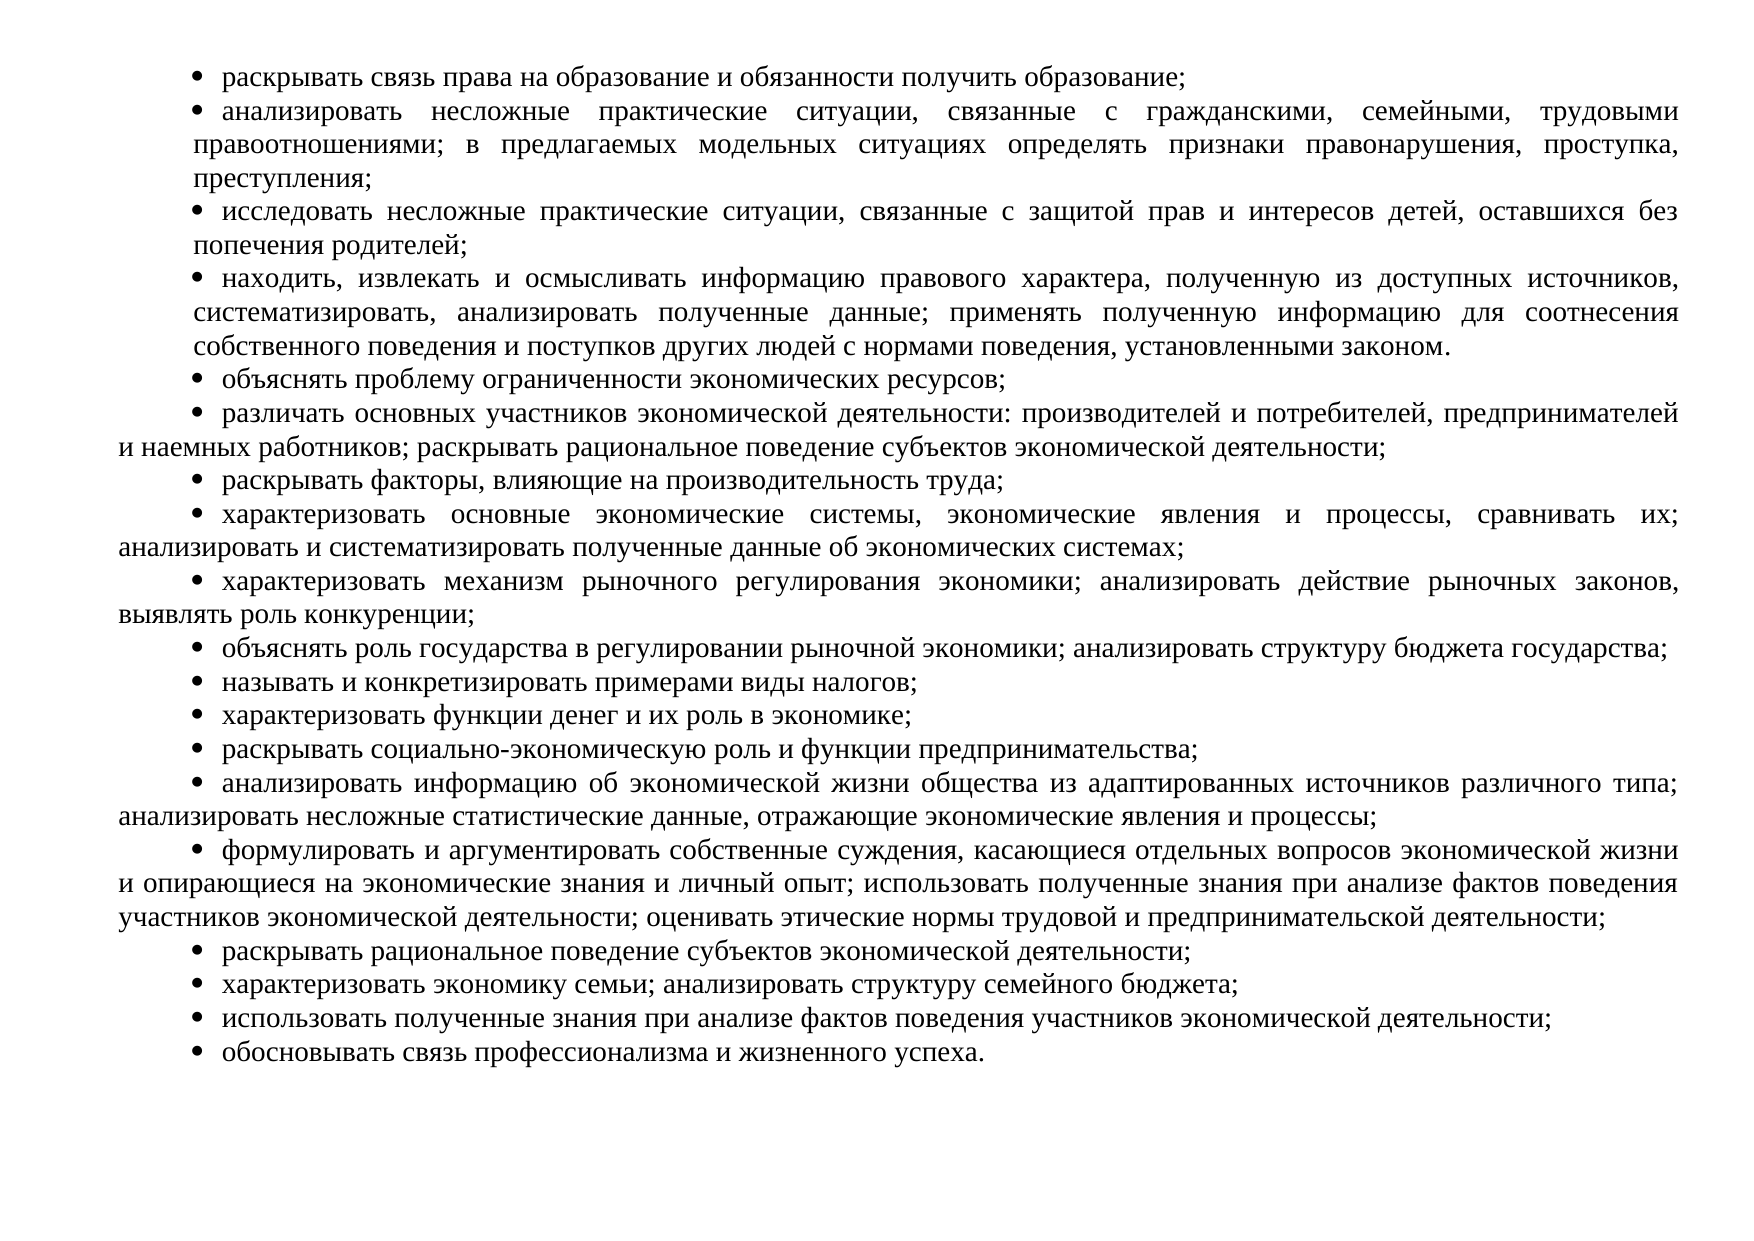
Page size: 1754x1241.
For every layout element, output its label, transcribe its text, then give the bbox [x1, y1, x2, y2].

list раскрывать факторы, влияющие на производительность труда; [118, 462, 1680, 496]
list находить, извлекать и осмысливать информацию правового характера, полученную из доступных источников, систематизировать, анализировать полученные данные; применять полученную информацию для соотнесения собственного поведения и поступков других людей с нормами поведения, установленными законом. [192, 261, 1680, 361]
list исследовать несложные практические ситуации, связанные с защитой прав и интересов детей, оставшихся без попечения родителей; [192, 193, 1680, 261]
list объяснять роль государства в регулировании рыночной экономики; анализировать структуру бюджета государства; [118, 630, 1680, 664]
list формулировать и аргументировать собственные суждения, касающиеся отдельных вопросов экономической жизни и опирающиеся на экономические знания и личный опыт; использовать полученные знания при анализе фактов поведения участников экономической деятельности; оценивать этические нормы трудовой и предпринимательской деятельности; [118, 832, 1680, 933]
list объяснять проблему ограниченности экономических ресурсов; [118, 361, 1680, 395]
list раскрывать социально-экономическую роль и функции предпринимательства; [118, 731, 1680, 765]
list анализировать информацию об экономической жизни общества из адаптированных источников различного типа; анализировать несложные статистические данные, отражающие экономические явления и процессы; [118, 765, 1680, 832]
list обосновывать связь профессионализма и жизненного успеха. [118, 1034, 1680, 1067]
list различать основных участников экономической деятельности: производителей и потребителей, предпринимателей и наемных работников; раскрывать рациональное поведение субъектов экономической деятельности; [118, 395, 1680, 462]
list использовать полученные знания при анализе фактов поведения участников экономической деятельности; [118, 1000, 1680, 1034]
list раскрывать рациональное поведение субъектов экономической деятельности; [118, 933, 1680, 966]
list характеризовать экономику семьи; анализировать структуру семейного бюджета; [118, 966, 1680, 1000]
list называть и конкретизировать примерами виды налогов; [118, 664, 1680, 697]
list характеризовать функции денег и их роль в экономике; [118, 697, 1680, 731]
list характеризовать основные экономические системы, экономические явления и процессы, сравнивать их; анализировать и систематизировать полученные данные об экономических системах; [118, 496, 1680, 563]
list анализировать несложные практические ситуации, связанные с гражданскими, семейными, трудовыми правоотношениями; в предлагаемых модельных ситуациях определять признаки правонарушения, проступка, преступления; [192, 93, 1680, 193]
list раскрывать связь права на образование и обязанности получить образование; [192, 59, 1680, 93]
list характеризовать механизм рыночного регулирования экономики; анализировать действие рыночных законов, выявлять роль конкуренции; [118, 563, 1680, 630]
